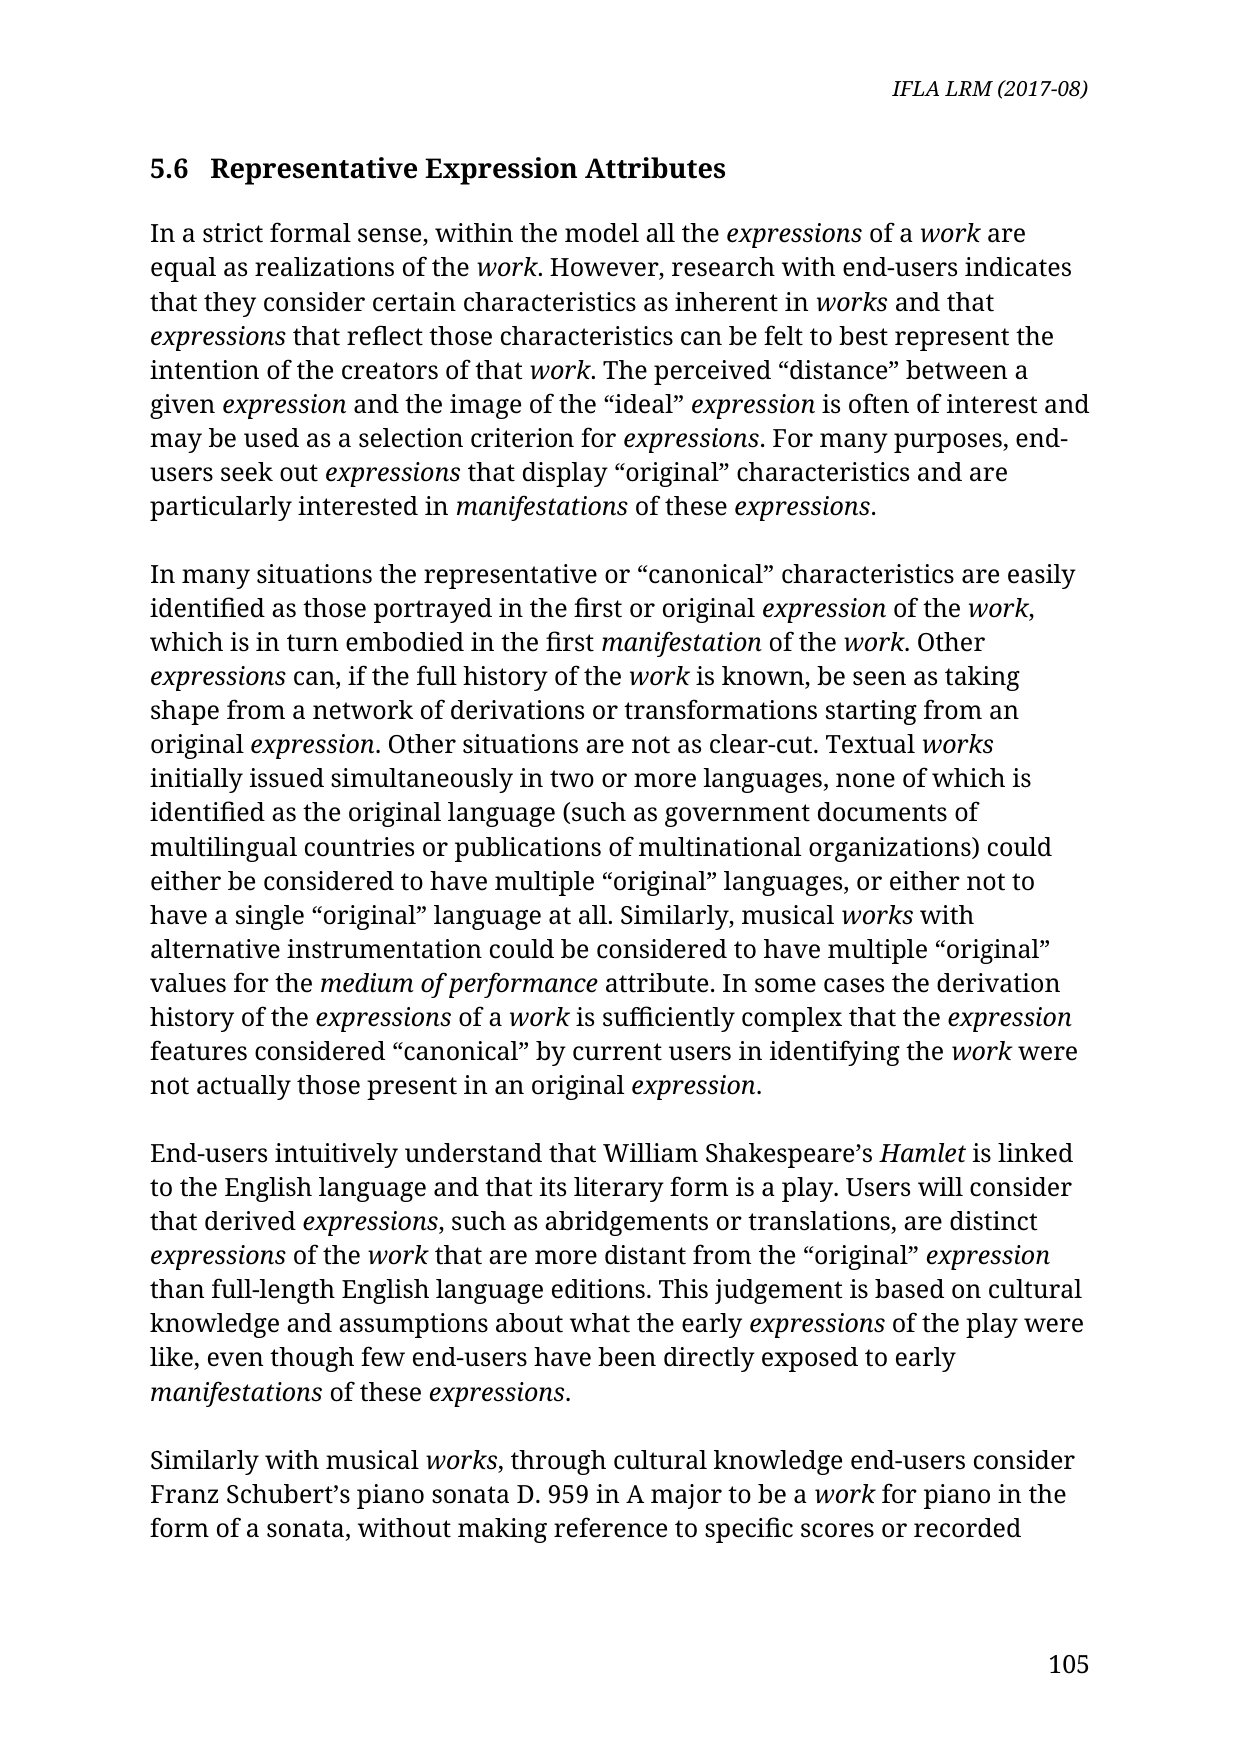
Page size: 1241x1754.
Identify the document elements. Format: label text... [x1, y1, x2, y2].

subtitle Representative Expression Attributes [150, 150, 1090, 187]
text In a strict formal sense, within the model all the expressions of a work are equal as realizations of the work. However, research with end-users indicates that they consider certain characteristics as inherent in works and that expressions that reflect those characteristics can be felt to best represent the intention of the creators of that work. The perceived “distance” between a given expression and the image of the “ideal” expression is often of interest and may be used as a selection criterion for expressions. For many purposes, end-users seek out expressions that display “original” characteristics and are particularly interested in manifestations of these expressions. [150, 216, 1090, 523]
text End-users intuitively understand that William Shakespeare’s Hamlet is linked to the English language and that its literary form is a play. Users will consider that derived expressions, such as abridgements or translations, are distinct expressions of the work that are more distant from the “original” expression than full-length English language editions. This judgement is based on cultural knowledge and assumptions about what the early expressions of the play were like, even though few end-users have been directly exposed to early manifestations of these expressions. [150, 1136, 1090, 1408]
text In many situations the representative or “canonical” characteristics are easily identified as those portrayed in the first or original expression of the work, which is in turn embodied in the first manifestation of the work. Other expressions can, if the full history of the work is known, be seen as taking shape from a network of derivations or transformations starting from an original expression. Other situations are not as clear-cut. Textual works initially issued simultaneously in two or more languages, none of which is identified as the original language (such as government documents of multilingual countries or publications of multinational organizations) could either be considered to have multiple “original” languages, or either not to have a single “original” language at all. Similarly, musical works with alternative instrumentation could be considered to have multiple “original” values for the medium of performance attribute. In some cases the derivation history of the expressions of a work is sufficiently complex that the expression features considered “canonical” by current users in identifying the work were not actually those present in an original expression. [150, 557, 1090, 1102]
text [150, 1442, 1090, 1544]
